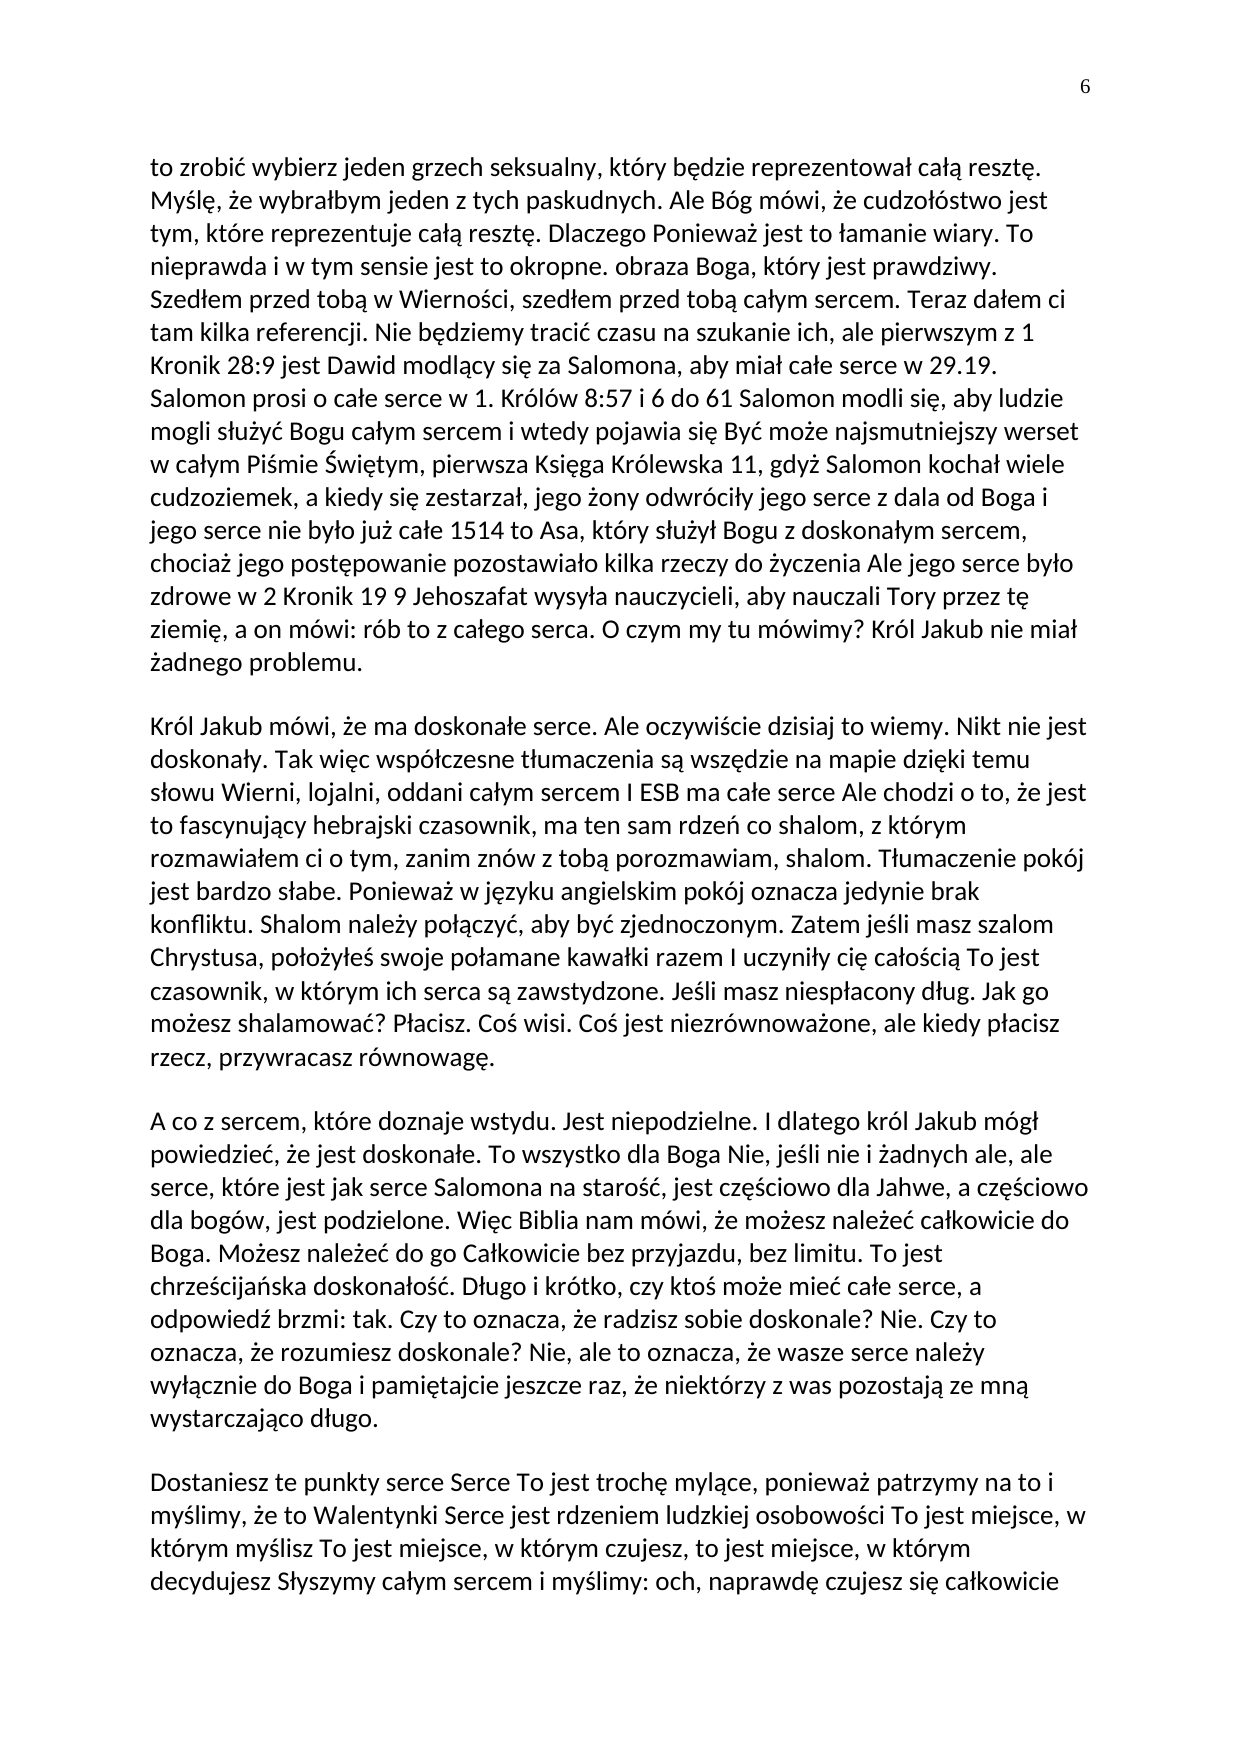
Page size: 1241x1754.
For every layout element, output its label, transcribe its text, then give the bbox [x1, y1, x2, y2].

text Król Jakub mówi, że ma doskonałe serce. Ale oczywiście dzisiaj to wiemy. Nikt nie jest doskonały. Tak więc współczesne tłumaczenia są wszędzie na mapie dzięki temu słowu Wierni, lojalni, oddani całym sercem I ESB ma całe serce Ale chodzi o to, że jest to fascynujący hebrajski czasownik, ma ten sam rdzeń co shalom, z którym rozmawiałem ci o tym, zanim znów z tobą porozmawiam, shalom. Tłumaczenie pokój jest bardzo słabe. Ponieważ w języku angielskim pokój oznacza jedynie brak konfliktu. Shalom należy połączyć, aby być zjednoczonym. Zatem jeśli masz szalom Chrystusa, położyłeś swoje połamane kawałki razem I uczyniły cię całością To jest czasownik, w którym ich serca są zawstydzone. Jeśli masz niespłacony dług. Jak go możesz shalamować? Płacisz. Coś wisi. Coś jest niezrównoważone, ale kiedy płacisz rzecz, przywracasz równowagę. [150, 709, 1090, 1073]
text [150, 150, 1090, 678]
text A co z sercem, które doznaje wstydu. Jest niepodzielne. I dlatego król Jakub mógł powiedzieć, że jest doskonałe. To wszystko dla Boga Nie, jeśli nie i żadnych ale, ale serce, które jest jak serce Salomona na starość, jest częściowo dla Jahwe, a częściowo dla bogów, jest podzielone. Więc Biblia nam mówi, że możesz należeć całkowicie do Boga. Możesz należeć do go Całkowicie bez przyjazdu, bez limitu. To jest chrześcijańska doskonałość. Długo i krótko, czy ktoś może mieć całe serce, a odpowiedź brzmi: tak. Czy to oznacza, że radzisz sobie doskonale? Nie. Czy to oznacza, że rozumiesz doskonale? Nie, ale to oznacza, że wasze serce należy wyłącznie do Boga i pamiętajcie jeszcze raz, że niektórzy z was pozostają ze mną wystarczająco długo. [150, 1104, 1090, 1434]
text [150, 1465, 1090, 1597]
